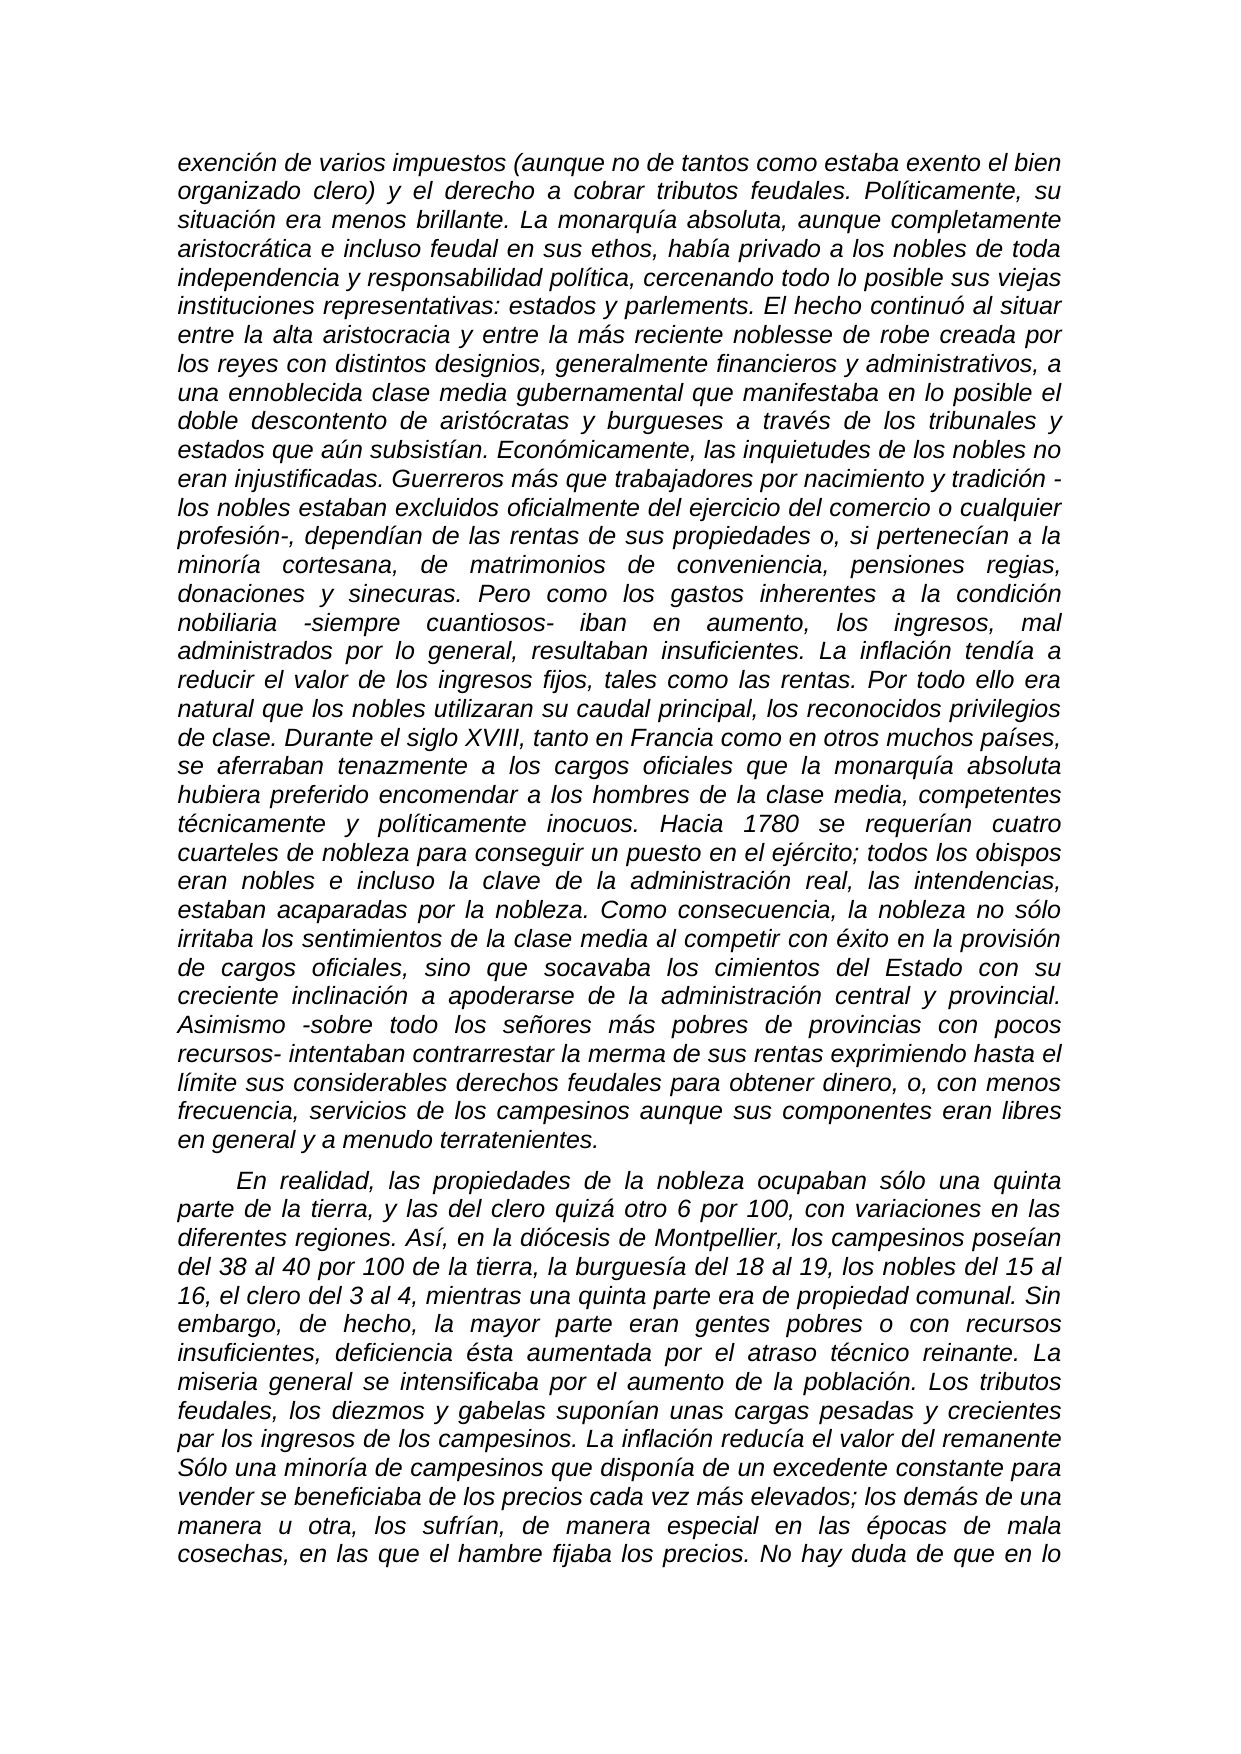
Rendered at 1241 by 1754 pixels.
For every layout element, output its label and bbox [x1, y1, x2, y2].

text [177, 1166, 1063, 1568]
text [177, 148, 1063, 1154]
